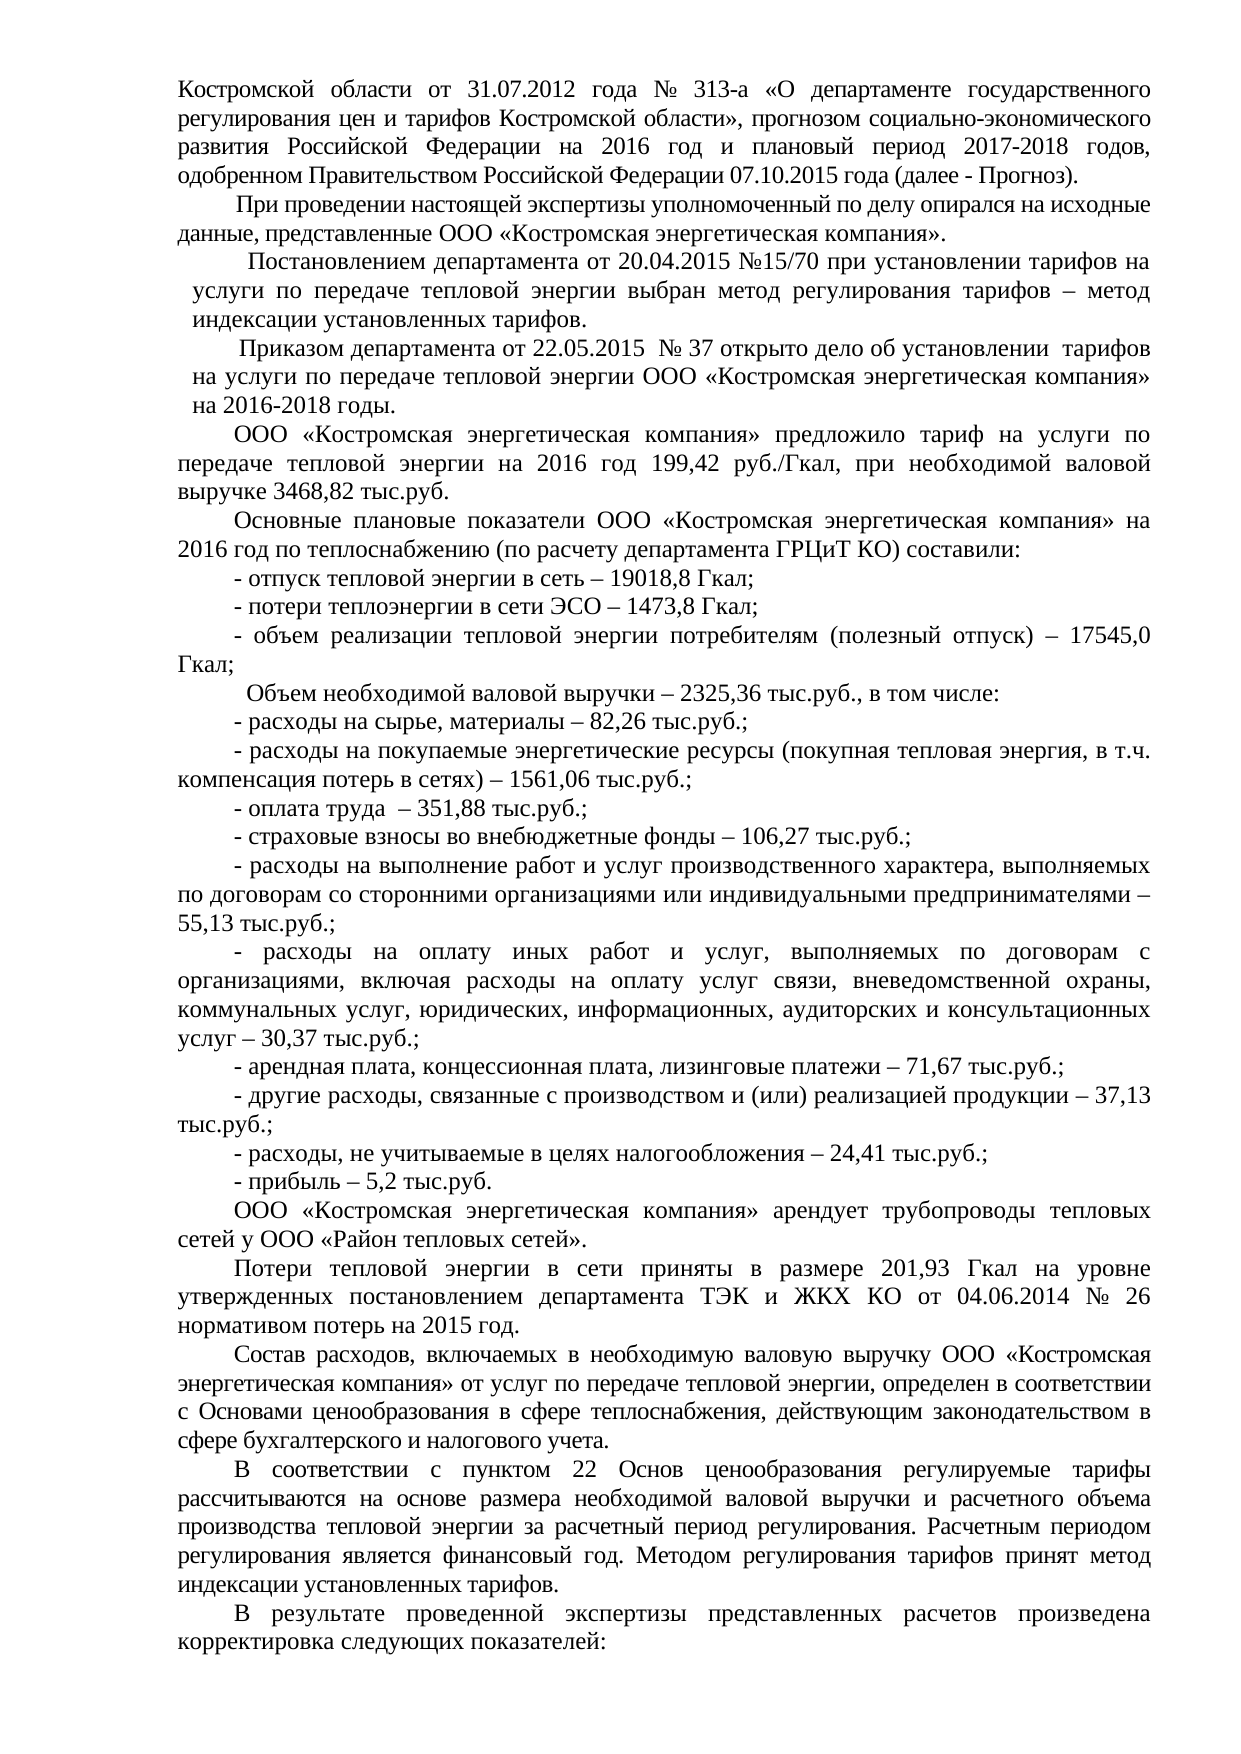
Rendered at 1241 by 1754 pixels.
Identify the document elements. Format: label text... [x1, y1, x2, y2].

text - расходы на покупаемые энергетические ресурсы (покупная тепловая энергия, в т.ч. компенсация потерь в сетях) – 1561,06 тыс.руб.; [177, 735, 1152, 793]
text - объем реализации тепловой энергии потребителям (полезный отпуск) – 17545,0 Гкал; [177, 620, 1152, 678]
text Приказом департамента от 22.05.2015 № 37 открыто дело об установлении тарифов на услуги по передаче тепловой энергии ООО «Костромская энергетическая компания» на 2016-2018 годы. [192, 333, 1152, 419]
text В соответствии с пунктом 22 Основ ценообразования регулируемые тарифы рассчитываются на основе размера необходимой валовой выручки и расчетного объема производства тепловой энергии за расчетный период регулирования. Расчетным периодом регулирования является финансовый год. Методом регулирования тарифов принят метод индексации установленных тарифов. [177, 1454, 1152, 1598]
text ООО «Костромская энергетическая компания» арендует трубопроводы тепловых сетей у ООО «Район тепловых сетей». [177, 1195, 1152, 1253]
text В результате проведенной экспертизы представленных расчетов произведена корректировка следующих показателей: [177, 1598, 1152, 1655]
text ООО «Костромская энергетическая компания» предложило тариф на услуги по передаче тепловой энергии на 2016 год 199,42 руб./Гкал, при необходимой валовой выручке 3468,82 тыс.руб. [177, 419, 1152, 505]
text - расходы, не учитываемые в целях налогообложения – 24,41 тыс.руб.; [177, 1138, 1152, 1166]
text При проведении настоящей экспертизы уполномоченный по делу опирался на исходные данные, представленные ООО «Костромская энергетическая компания». [177, 189, 1152, 246]
text - расходы на выполнение работ и услуг производственного характера, выполняемых по договорам со сторонними организациями или индивидуальными предпринимателями – 55,13 тыс.руб.; [177, 850, 1152, 936]
text - прибыль – 5,2 тыс.руб. [177, 1166, 1152, 1195]
text Объем необходимой валовой выручки – 2325,36 тыс.руб., в том числе: [177, 678, 1152, 706]
text - расходы на сырье, материалы – 82,26 тыс.руб.; [177, 706, 1152, 735]
text - потери теплоэнергии в сети ЭСО – 1473,8 Гкал; [177, 591, 1152, 620]
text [177, 74, 1152, 189]
text - отпуск тепловой энергии в сеть – 19018,8 Гкал; [177, 563, 1152, 591]
text Состав расходов, включаемых в необходимую валовую выручку ООО «Костромская энергетическая компания» от услуг по передаче тепловой энергии, определен в соответствии с Основами ценообразования в сфере теплоснабжения, действующим законодательством в сфере бухгалтерского и налогового учета. [177, 1339, 1152, 1454]
text Основные плановые показатели ООО «Костромская энергетическая компания» на 2016 год по теплоснабжению (по расчету департамента ГРЦиТ КО) составили: [177, 505, 1152, 563]
text - другие расходы, связанные с производством и (или) реализацией продукции – 37,13 тыс.руб.; [177, 1080, 1152, 1138]
text Постановлением департамента от 20.04.2015 №15/70 при установлении тарифов на услуги по передаче тепловой энергии выбран метод регулирования тарифов – метод индексации установленных тарифов. [192, 246, 1152, 333]
text - оплата труда – 351,88 тыс.руб.; [177, 793, 1152, 821]
text - арендная плата, концессионная плата, лизинговые платежи – 71,67 тыс.руб.; [177, 1051, 1152, 1080]
text - страховые взносы во внебюджетные фонды – 106,27 тыс.руб.; [177, 821, 1152, 850]
text Потери тепловой энергии в сети приняты в размере 201,93 Гкал на уровне утвержденных постановлением департамента ТЭК и ЖКХ КО от 04.06.2014 № 26 нормативом потерь на 2015 год. [177, 1253, 1152, 1339]
text - расходы на оплату иных работ и услуг, выполняемых по договорам с организациями, включая расходы на оплату услуг связи, вневедомственной охраны, коммунальных услуг, юридических, информационных, аудиторских и консультационных услуг – 30,37 тыс.руб.; [177, 936, 1152, 1051]
